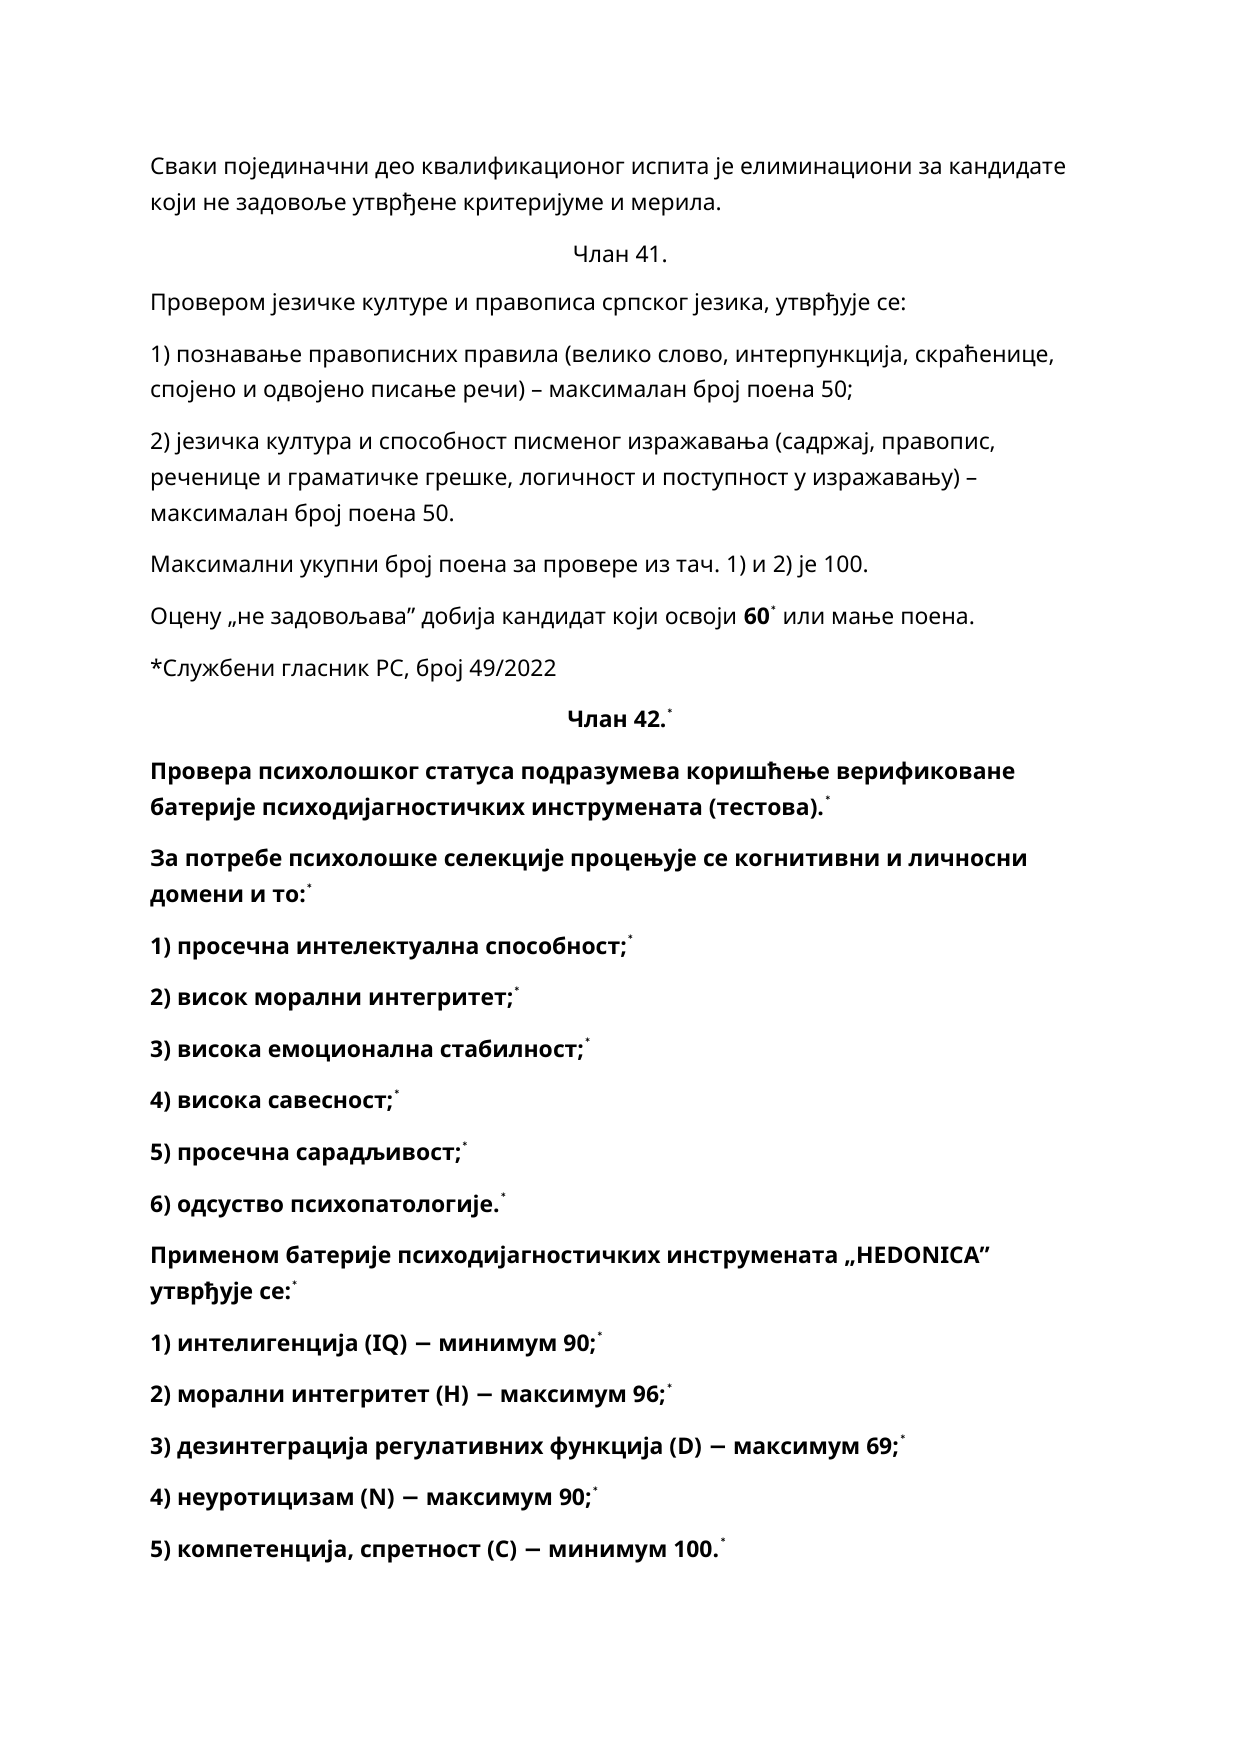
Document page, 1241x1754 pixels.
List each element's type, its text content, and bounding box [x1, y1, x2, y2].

text *Службени гласник РС, број 49/2022 [150, 652, 1090, 683]
text Члан 42.* [150, 703, 1090, 734]
text Применом батерије психодијагностичких инструмената „HEDONICA” утврђује се:* [150, 1239, 1090, 1306]
text 1) интелигенција (IQ) − минимум 90;* [150, 1327, 1090, 1358]
text Члан 41. [150, 237, 1090, 269]
text 2) висок морални интегритет;* [150, 981, 1090, 1012]
text 4) висока савесност;* [150, 1084, 1090, 1116]
text 6) одсуство психопатологије.* [150, 1187, 1090, 1219]
text Оцену „не задовољава” добија кандидат који освоји 60* или мање поена. [150, 600, 1090, 631]
text 5) просечна сарадљивост;* [150, 1136, 1090, 1167]
text 2) морални интегритет (H) − максимум 96;* [150, 1378, 1090, 1409]
text Провером језичке културе и правописа српског језика, утврђује се: [150, 286, 1090, 317]
text 1) познавање правописних правила (велико слово, интерпункција, скраћенице, спојено и одвојено писање речи) – максималан број поена 50; [150, 337, 1090, 405]
text Сваки појединачни део квалификационог испита је елиминациони за кандидате који не задовоље утврђене критеријуме и мерила. [150, 150, 1090, 217]
text 5) компетенција, спретност (C) − минимум 100.* [150, 1533, 1090, 1564]
text Максимални укупни број поена за провере из тач. 1) и 2) је 100. [150, 548, 1090, 580]
text 3) дезинтеграција регулативних функција (D) − максимум 69;* [150, 1430, 1090, 1461]
text 2) језичка култура и способност писменог изражавања (садржај, правопис, реченице и граматичке грешке, логичност и поступност у изражавању) – максималан број поена 50. [150, 425, 1090, 528]
text 4) неуротицизам (N) − максимум 90;* [150, 1481, 1090, 1512]
text Провера психолошког статуса подразумева коришћење верификоване батерије психодијагностичких инструмената (тестова).* [150, 755, 1090, 822]
text За потребе психолошке селекције процењује се когнитивни и личносни домени и то:* [150, 842, 1090, 909]
text 1) просечна интелектуална способност;* [150, 930, 1090, 961]
text 3) висока емоционална стабилност;* [150, 1033, 1090, 1064]
